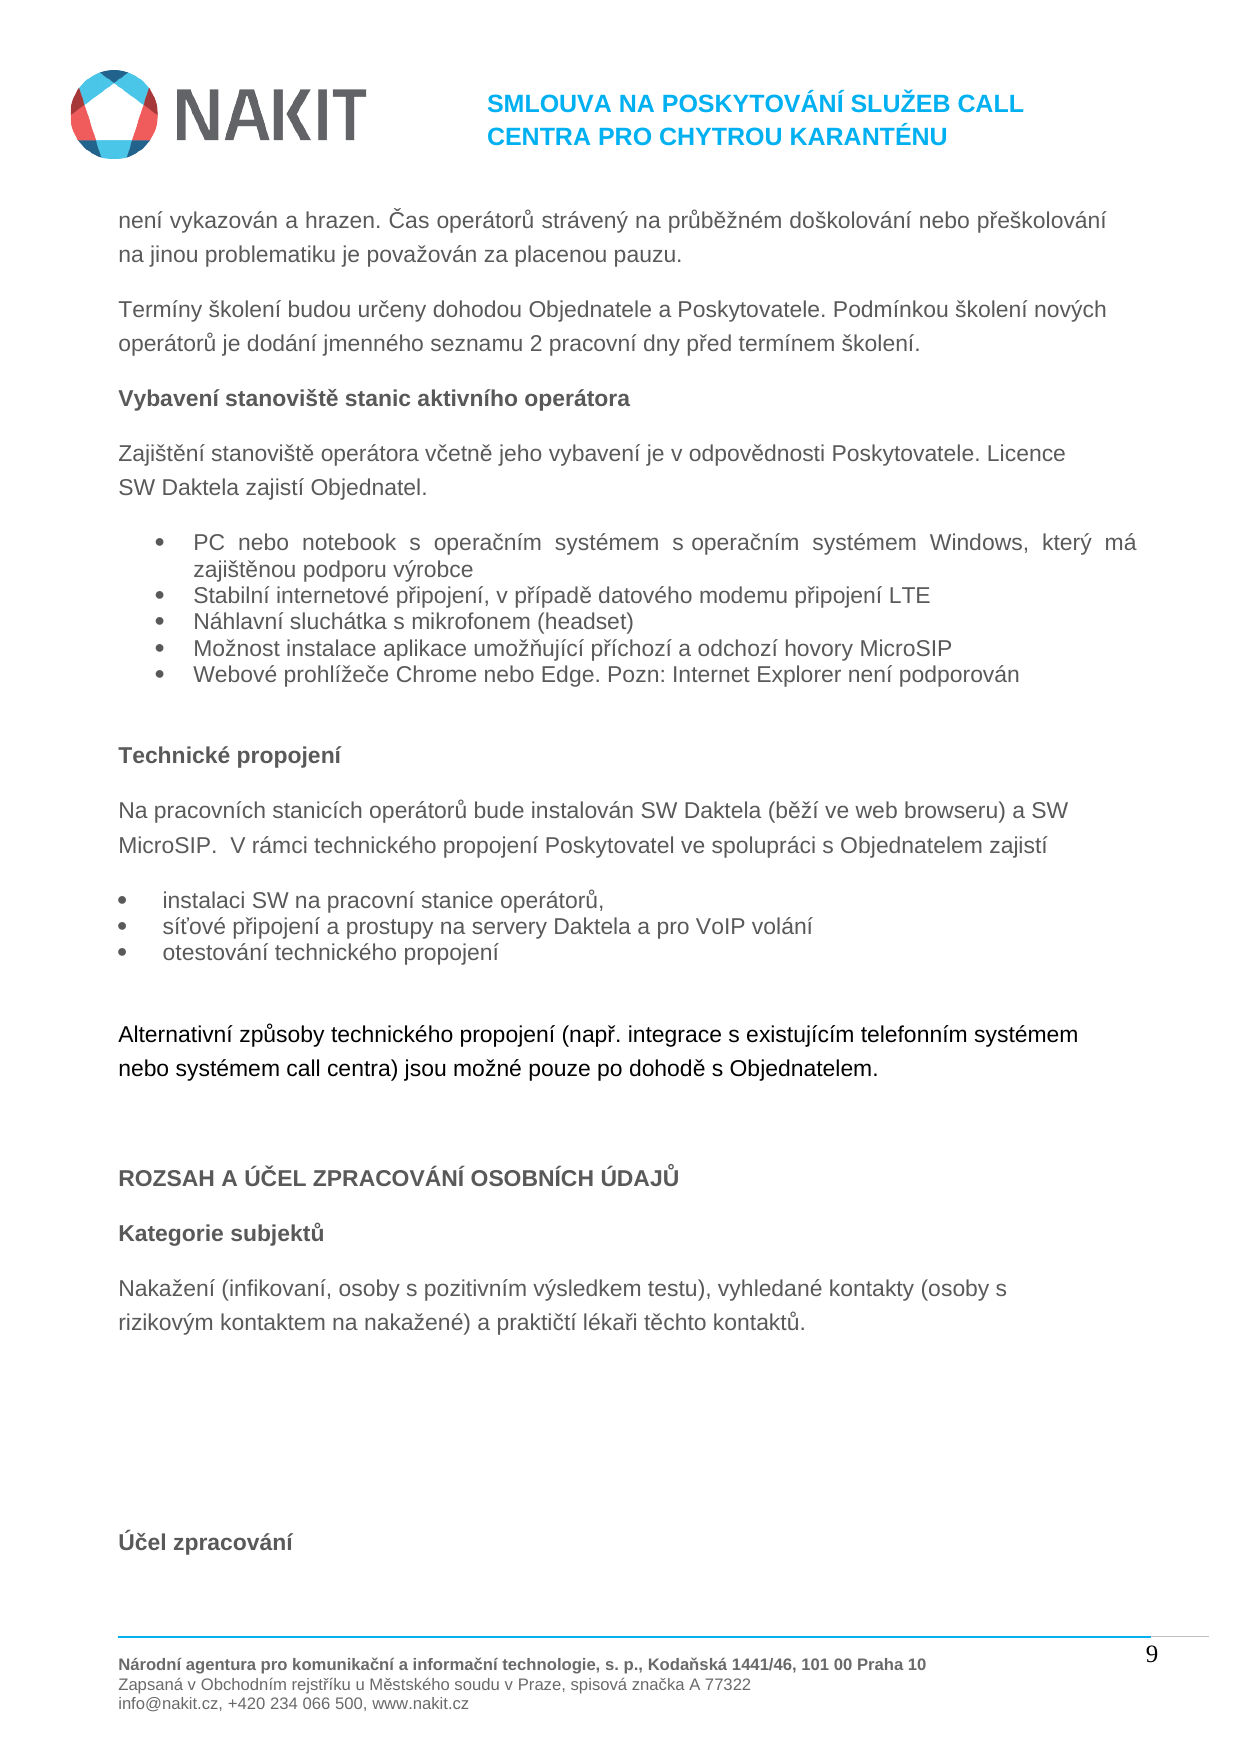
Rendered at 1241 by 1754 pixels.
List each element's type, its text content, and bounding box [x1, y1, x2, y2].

list Stabilní internetové připojení, v případě datového modemu připojení LTE [156, 582, 1137, 608]
text Termíny školení budou určeny dohodou Objednatele a Poskytovatele. Podmínkou školení nových operátorů je dodání jmenného seznamu 2 pracovní dny před termínem školení. [118, 296, 1107, 356]
list PC nebo notebook s operačním systémem s operačním systémem Windows, který má zajištěnou podporu výrobce [156, 529, 1137, 582]
picture [70, 70, 367, 159]
text Nakažení (infikovaní, osoby s pozitivním výsledkem testu), vyhledané kontakty (osoby s rizikovým kontaktem na nakažené) a praktičtí lékaři těchto kontaktů. [118, 1275, 1107, 1335]
list Možnost instalace aplikace umožňující příchozí a odchozí hovory MicroSIP [156, 635, 1137, 661]
text Na pracovních stanicích operátorů bude instalován SW Daktela (běží ve web browseru) a SW MicroSIP. V rámci technického propojení Poskytovatel ve spolupráci s Objednatelem zajistí [118, 797, 1107, 858]
list Webové prohlížeče Chrome nebo Edge. Pozn: Internet Explorer není podporován [156, 661, 1137, 687]
text Alternativní způsoby technického propojení (např. integrace s existujícím telefonním systémem nebo systémem call centra) jsou možné pouze po dohodě s Objednatelem. [118, 1021, 1107, 1081]
list instalaci SW na pracovní stanice operátorů, [118, 887, 1107, 913]
text ROZSAH A ÚČEL ZPRACOVÁNÍ OSOBNÍCH ÚDAJŮ [118, 1165, 1107, 1191]
list Náhlavní sluchátka s mikrofonem (headset) [156, 608, 1137, 635]
list otestování technického propojení [118, 939, 1107, 966]
text Účel zpracování [118, 1529, 1107, 1555]
text Technické propojení [118, 742, 1107, 769]
list síťové připojení a prostupy na servery Daktela a pro VoIP volání [118, 913, 1107, 939]
text Kategorie subjektů [118, 1220, 1107, 1246]
text Zajištění stanoviště operátora včetně jeho vybavení je v odpovědnosti Poskytovatele. Licence SW Daktela zajistí Objednatel. [118, 440, 1107, 501]
text Vybavení stanoviště stanic aktivního operátora [118, 385, 1107, 411]
